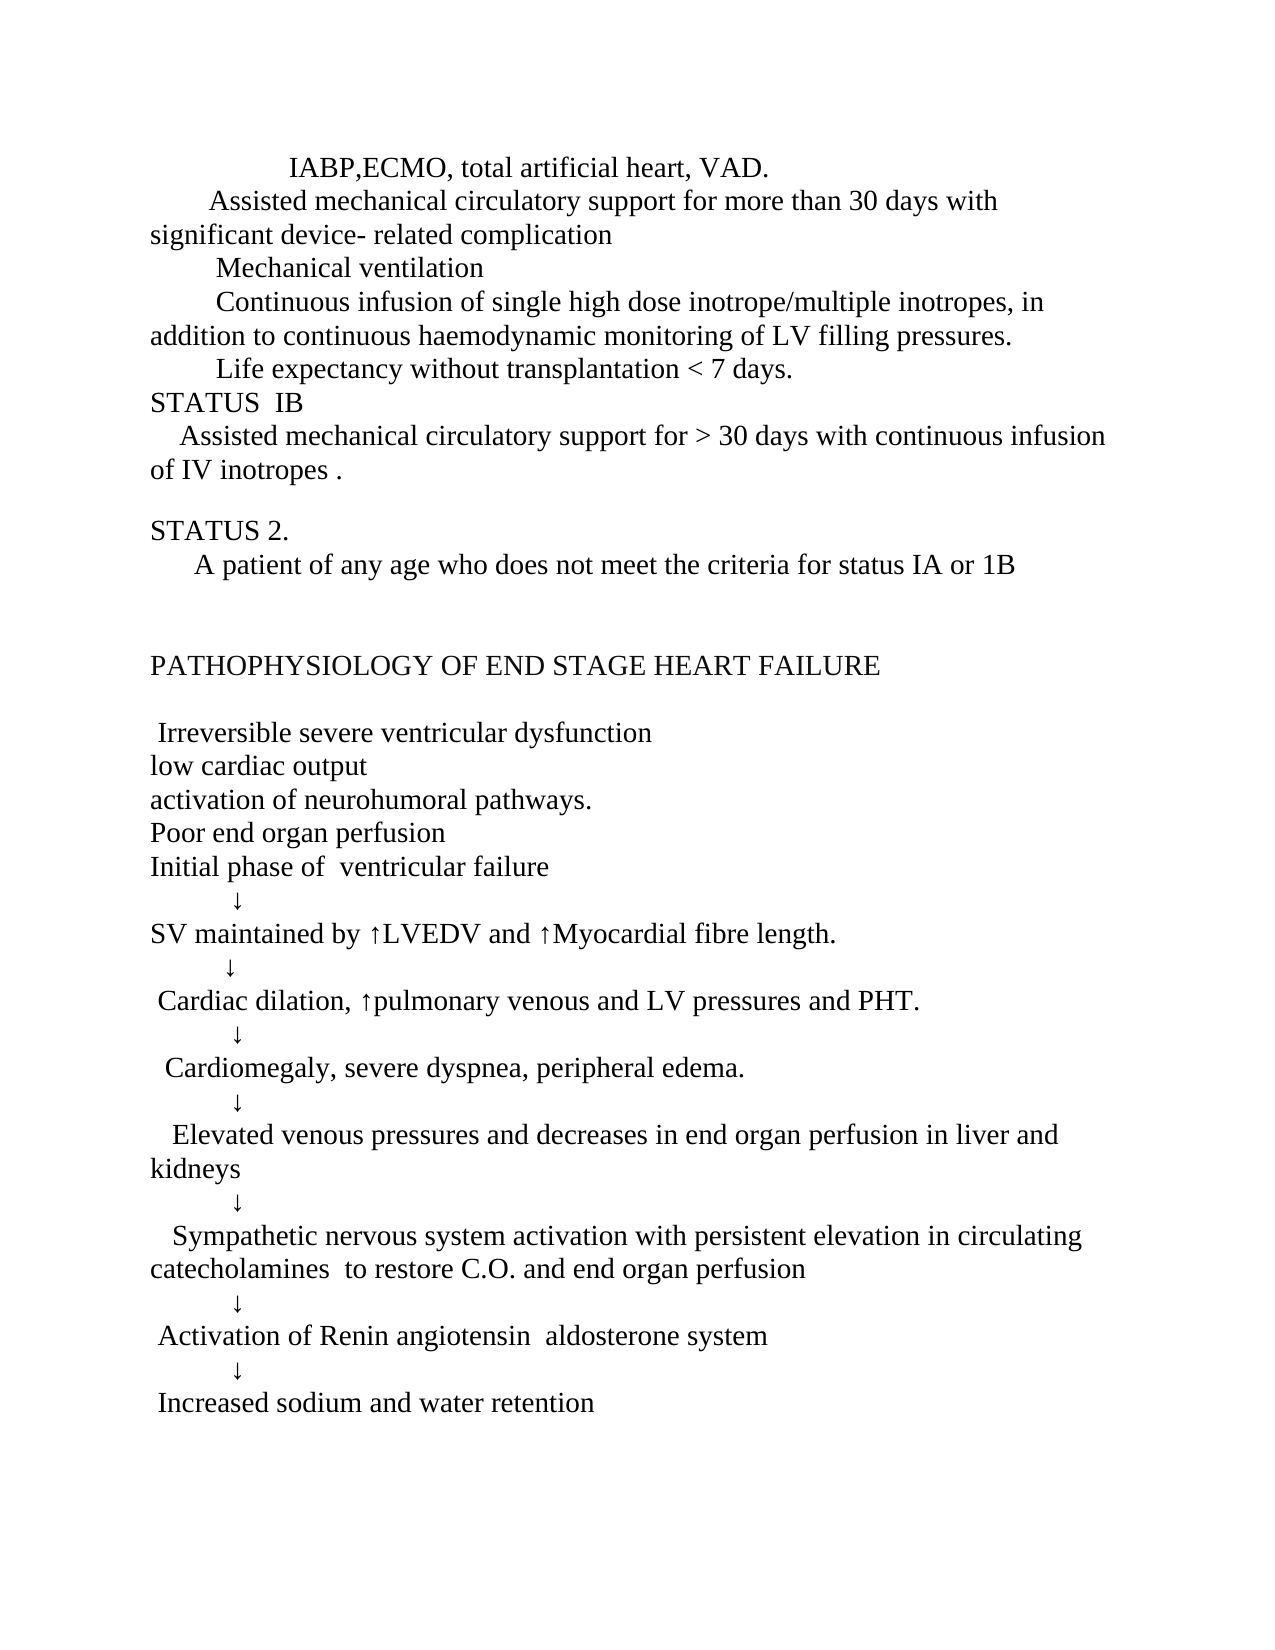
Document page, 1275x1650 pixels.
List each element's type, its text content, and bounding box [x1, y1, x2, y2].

text STATUS 2. [150, 513, 1125, 547]
text ↓ [150, 882, 1125, 916]
text Mechanical ventilation [150, 251, 1125, 284]
text A patient of any age who does not meet the criteria for status IA or 1B [150, 547, 1125, 581]
text Increased sodium and water retention [150, 1386, 1125, 1419]
text STATUS IB [150, 385, 1125, 418]
text SV maintained by ↑LVEDV and ↑Myocardial fibre length. [150, 916, 1125, 949]
text Elevated venous pressures and decreases in end organ perfusion in liver and kidneys [150, 1117, 1125, 1184]
text ↓ [150, 1285, 1125, 1318]
text Continuous infusion of single high dose inotrope/multiple inotropes, in addition to continuous haemodynamic monitoring of LV filling pressures. [150, 284, 1125, 351]
text Sympathetic nervous system activation with persistent elevation in circulating catecholamines to restore C.O. and end organ perfusion [150, 1218, 1125, 1285]
text Activation of Renin angiotensin aldosterone system [150, 1318, 1125, 1352]
text IABP,ECMO, total artificial heart, VAD. [150, 150, 1125, 183]
text Cardiac dilation, ↑pulmonary venous and LV pressures and PHT. [150, 983, 1125, 1017]
text Poor end organ perfusion [150, 815, 1125, 849]
text low cardiac output [150, 748, 1125, 782]
text ↓ [150, 1017, 1125, 1050]
text Life expectancy without transplantation < 7 days. [150, 351, 1125, 385]
text Cardiomegaly, severe dyspnea, peripheral edema. [150, 1050, 1125, 1084]
text Irreversible severe ventricular dysfunction [150, 715, 1125, 748]
text activation of neurohumoral pathways. [150, 782, 1125, 815]
text ↓ [150, 1084, 1125, 1117]
text Initial phase of ventricular failure [150, 849, 1125, 882]
text ↓ [150, 1184, 1125, 1218]
text PATHOPHYSIOLOGY OF END STAGE HEART FAILURE [150, 648, 1125, 681]
text ↓ [150, 1352, 1125, 1386]
text Assisted mechanical circulatory support for > 30 days with continuous infusion of IV inotropes . [150, 418, 1125, 485]
text Assisted mechanical circulatory support for more than 30 days with significant device- related complication [150, 183, 1125, 251]
text ↓ [150, 949, 1125, 983]
